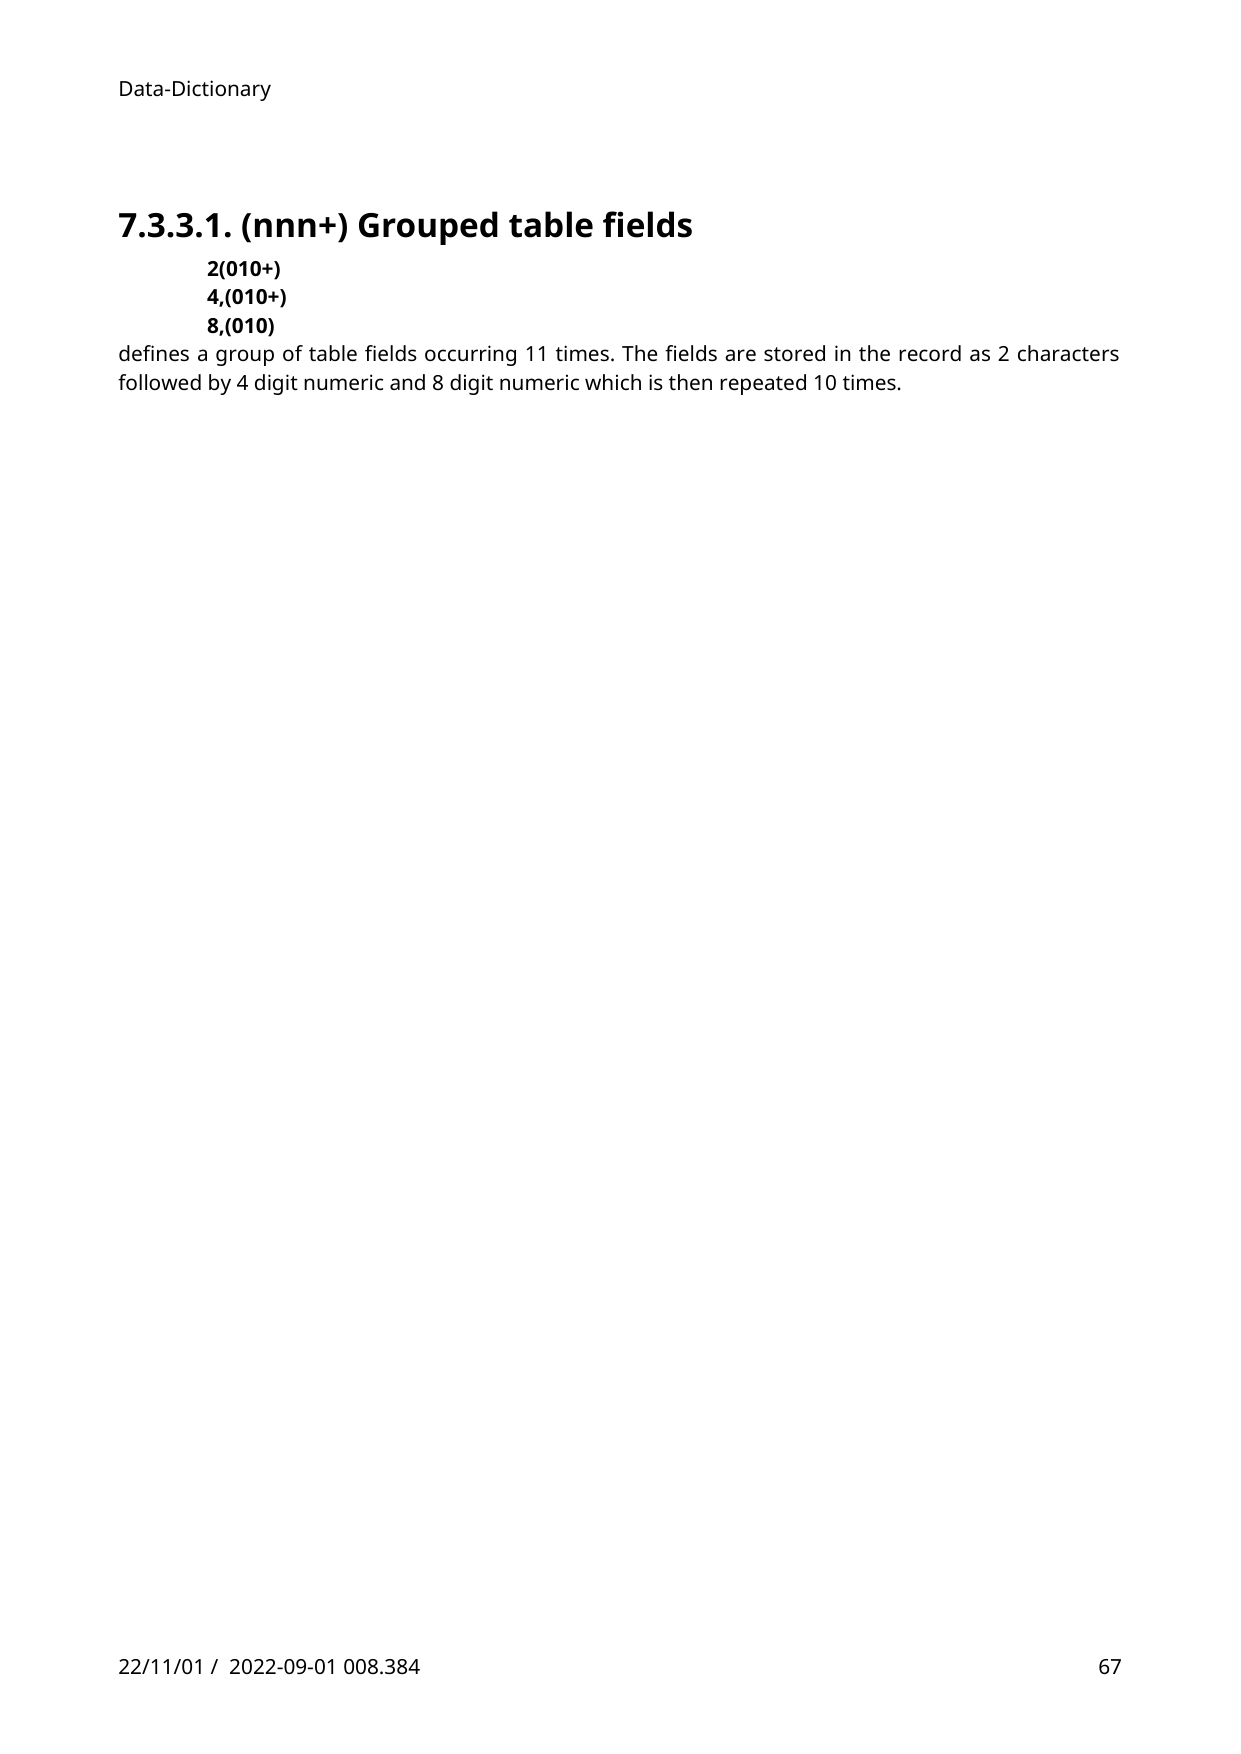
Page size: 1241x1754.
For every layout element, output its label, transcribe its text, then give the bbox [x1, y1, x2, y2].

text 4,(010+) [207, 282, 1122, 311]
text 8,(010) [207, 311, 1122, 339]
text defines a group of table fields occurring 11 times. The fields are stored in the record as 2 characters followed by 4 digit numeric and 8 digit numeric which is then repeated 10 times. [118, 339, 1122, 396]
subtitle 7.3.3.1. (nnn+) Grouped table fields [118, 202, 1122, 248]
text 2(010+) [207, 254, 1122, 282]
